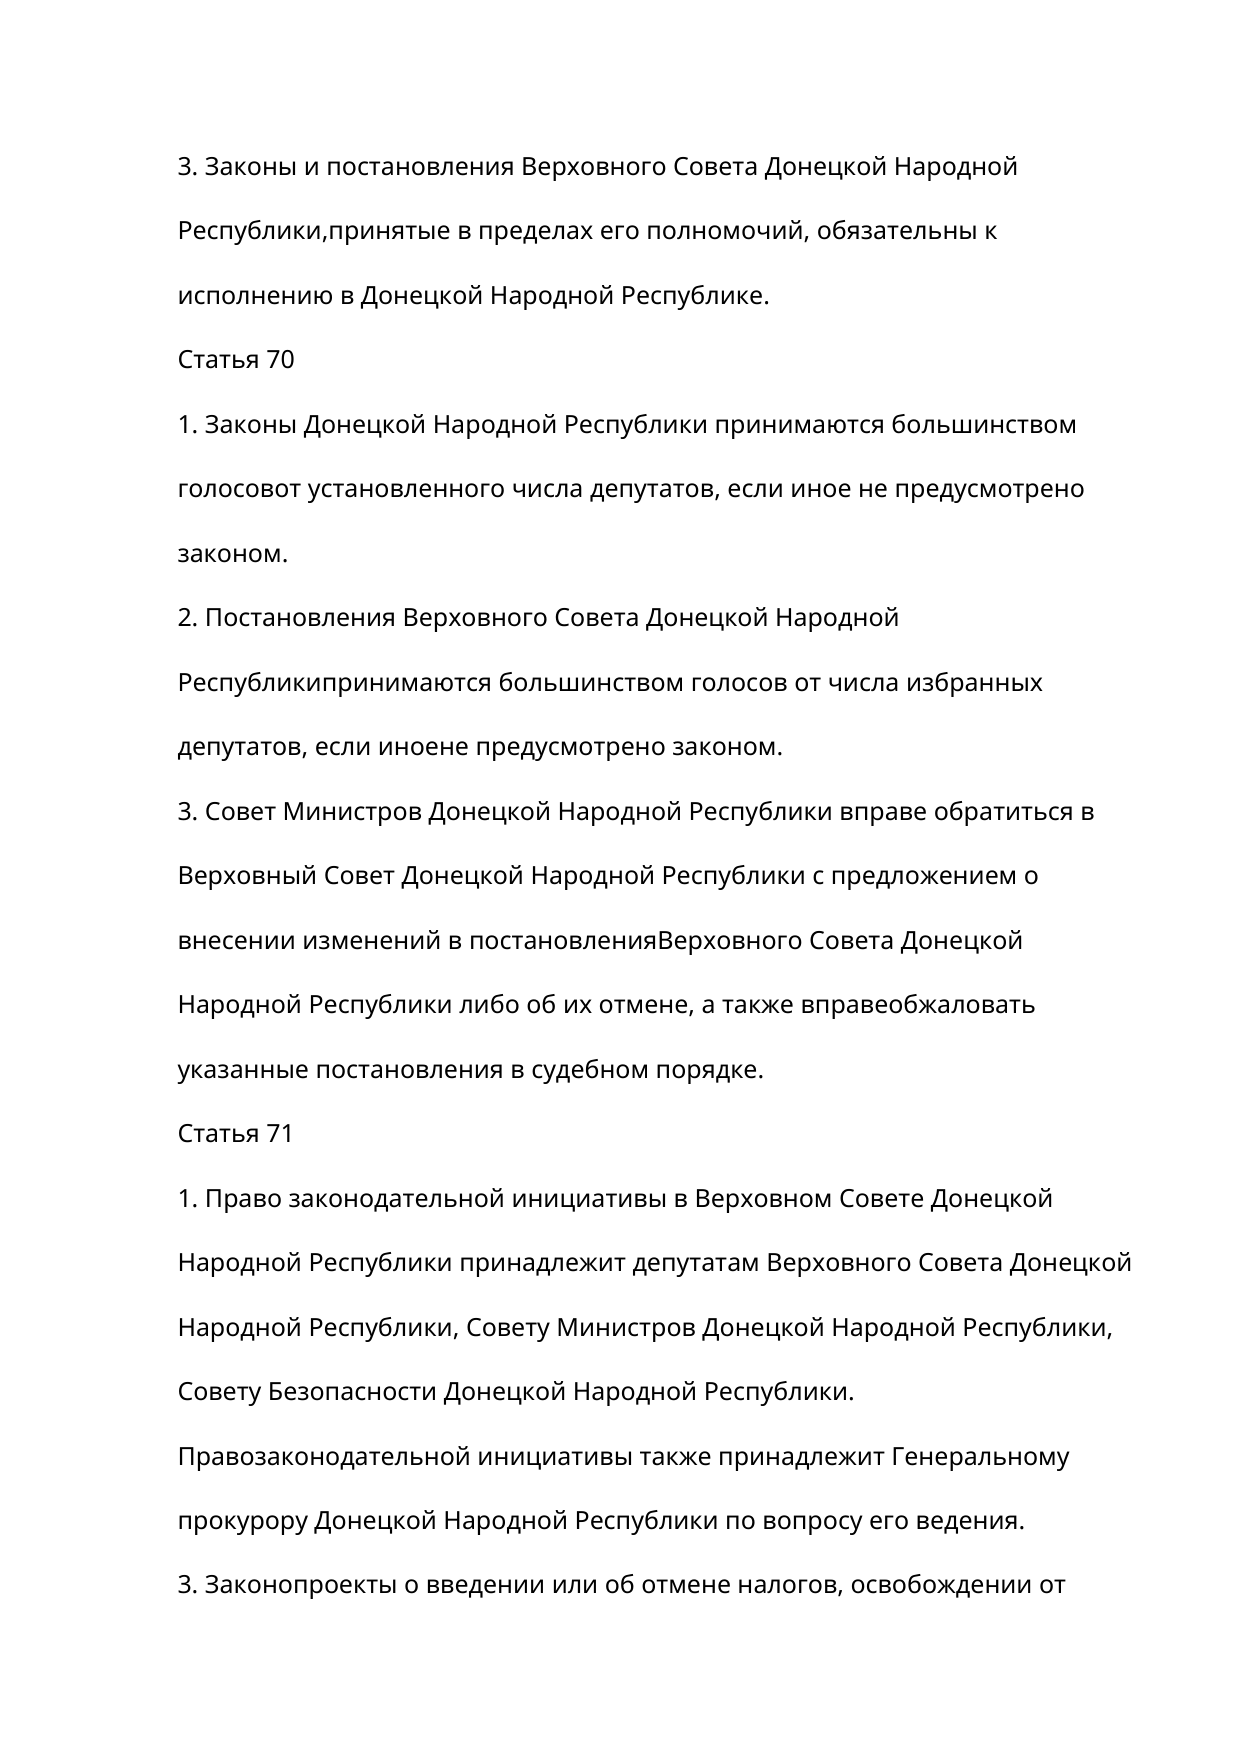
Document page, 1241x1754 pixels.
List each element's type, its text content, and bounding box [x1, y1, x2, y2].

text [177, 1085, 1152, 1601]
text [177, 118, 1152, 312]
text Статья 70 1. Законы Донецкой Народной Республики принимаются большинством голосовот установленного числа депутатов, если иное не предусмотрено законом. 2. Постановления Верховного Совета Донецкой Народной Республикипринимаются большинством голосов от числа избранных депутатов, если иноене предусмотрено законом. 3. Совет Министров Донецкой Народной Республики вправе обратиться в Верховный Совет Донецкой Народной Республики с предложением о внесении изменений в постановленияВерховного Совета Донецкой Народной Республики либо об их отмене, а также вправеобжаловать указанные постановления в судебном порядке. [177, 312, 1152, 1085]
